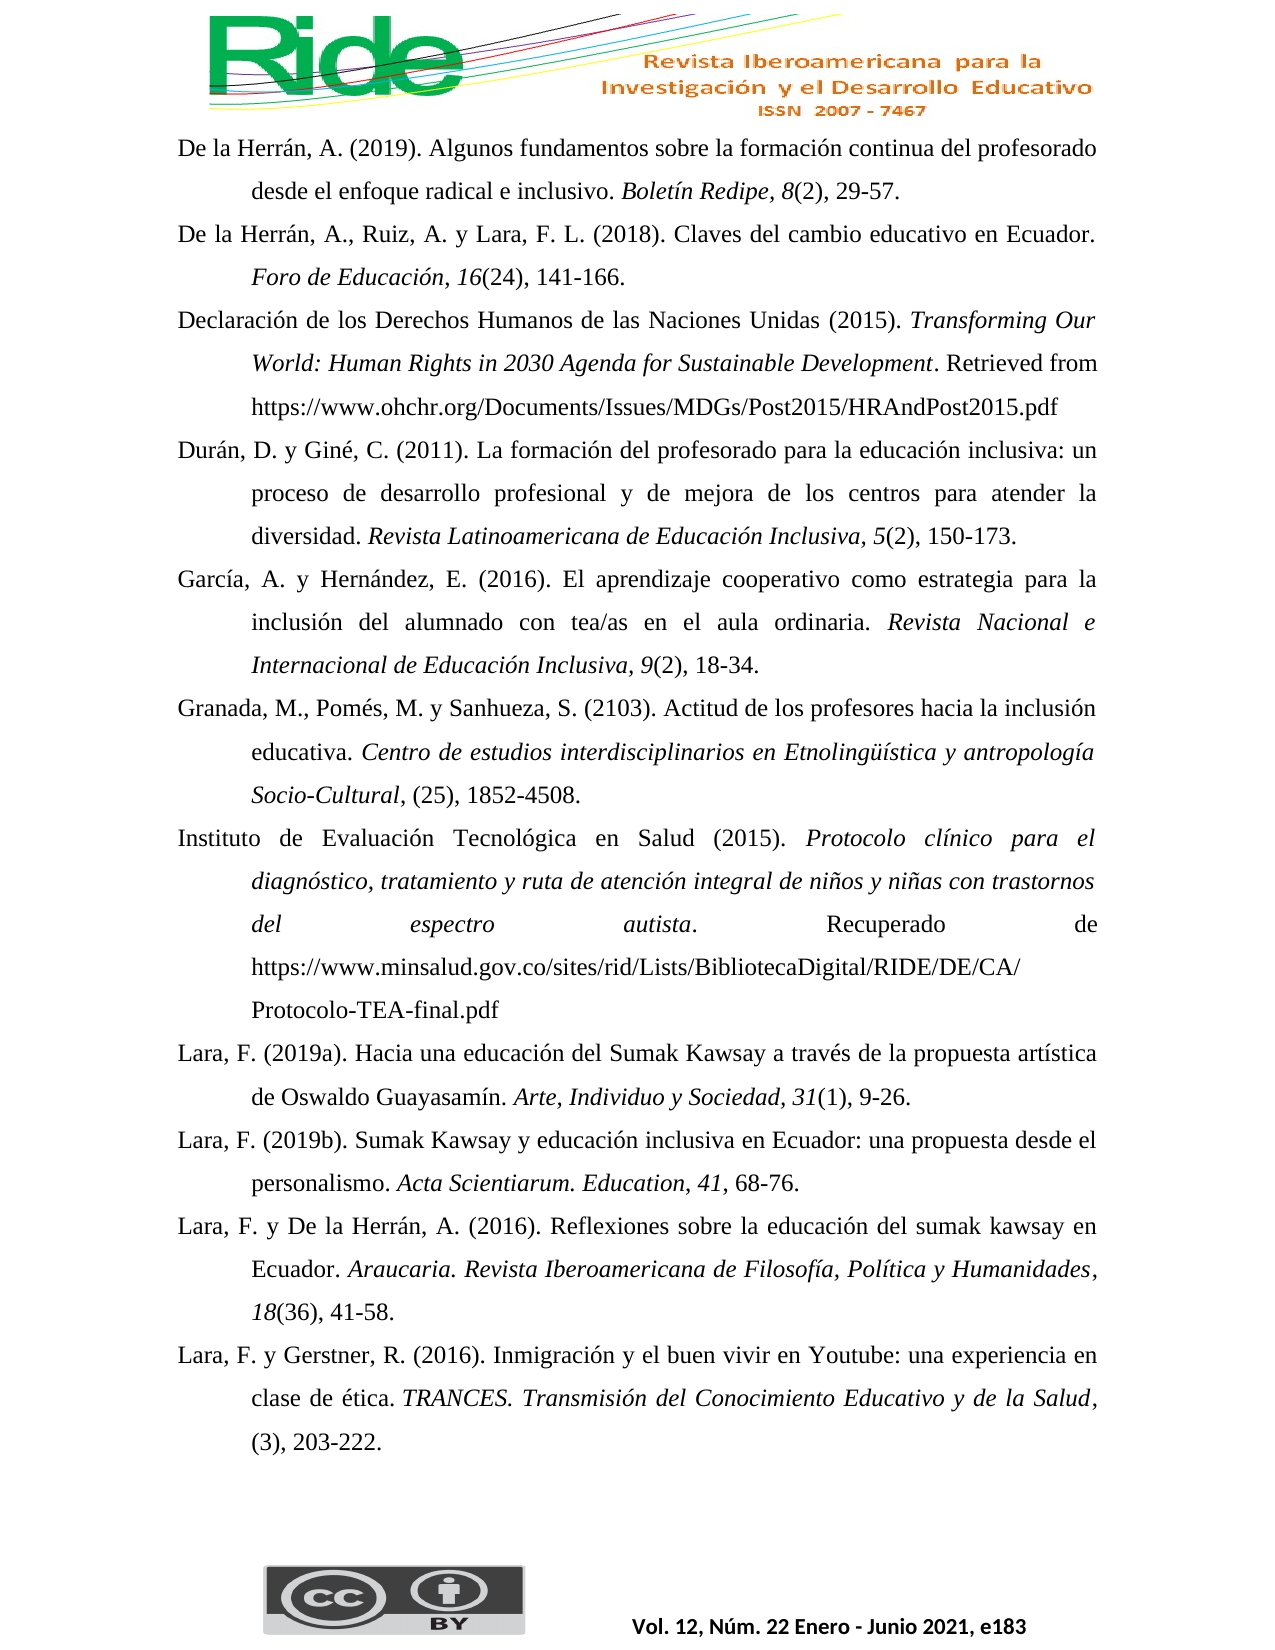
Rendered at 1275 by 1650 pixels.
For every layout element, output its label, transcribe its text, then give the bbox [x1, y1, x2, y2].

picture [263, 1565, 526, 1635]
text Lara, F. y De la Herrán, A. (2016). Reflexiones sobre la educación del sumak kawsay en Ecuador. Araucaria. Revista Iberoamericana de Filosofía, Política y Humanidades, 18(36), 41-58. [177, 1211, 1098, 1326]
picture [209, 14, 1096, 119]
text Lara, F. y Gerstner, R. (2016). Inmigración y el buen vivir en Youtube: una experiencia en clase de ética. TRANCES. Transmisión del Conocimiento Educativo y de la Salud, (3), 203-222. [177, 1369, 1098, 1455]
text Granada, M., Pomés, M. y Sanhueza, S. (2103). Actitud de los profesores hacia la inclusión educativa. Centro de estudios interdisciplinarios en Etnolingüística y antropología Socio-Cultural, (25), 1852-4508. [177, 693, 1098, 808]
text Instituto de Evaluación Tecnológica en Salud (2015). Protocolo clínico para el diagnóstico, tratamiento y ruta de atención integral de niños y niñas con trastornos del espectro autista. Recuperado de https://www.minsalud.gov.co/sites/rid/Lists/BibliotecaDigital/RIDE/DE/CA/Protocolo-TEA-final.pdf [177, 823, 1098, 1024]
text Lara, F. (2019a). Hacia una educación del Sumak Kawsay a través de la propuesta artística de Oswaldo Guayasamín. Arte, Individuo y Sociedad, 31(1), 9-26. [177, 1038, 1098, 1110]
text De la Herrán, A., Ruiz, A. y Lara, F. L. (2018). Claves del cambio educativo en Ecuador. Foro de Educación, 16(24), 141-166. [177, 219, 1098, 291]
text Durán, D. y Giné, C. (2011). La formación del profesorado para la educación inclusiva: un proceso de desarrollo profesional y de mejora de los centros para atender la diversidad. Revista Latinoamericana de Educación Inclusiva, 5(2), 150-173. [177, 435, 1098, 550]
text Declaración de los Derechos Humanos de las Naciones Unidas (2015). Transforming Our World: Human Rights in 2030 Agenda for Sustainable Development. Retrieved from https://www.ohchr.org/Documents/Issues/MDGs/Post2015/HRAndPost2015.pdf [177, 305, 1098, 420]
text De la Herrán, A. (2019). Algunos fundamentos sobre la formación continua del profesorado desde el enfoque radical e inclusivo. Boletín Redipe, 8(2), 29-57. [177, 133, 1098, 205]
text Lara, F. (2019b). Sumak Kawsay y educación inclusiva en Ecuador: una propuesta desde el personalismo. Acta Scientiarum. Education, 41, 68-76. [177, 1125, 1098, 1197]
text García, A. y Hernández, E. (2016). El aprendizaje cooperativo como estrategia para la inclusión del alumnado con tea/as en el aula ordinaria. Revista Nacional e Internacional de Educación Inclusiva, 9(2), 18-34. [177, 564, 1098, 679]
